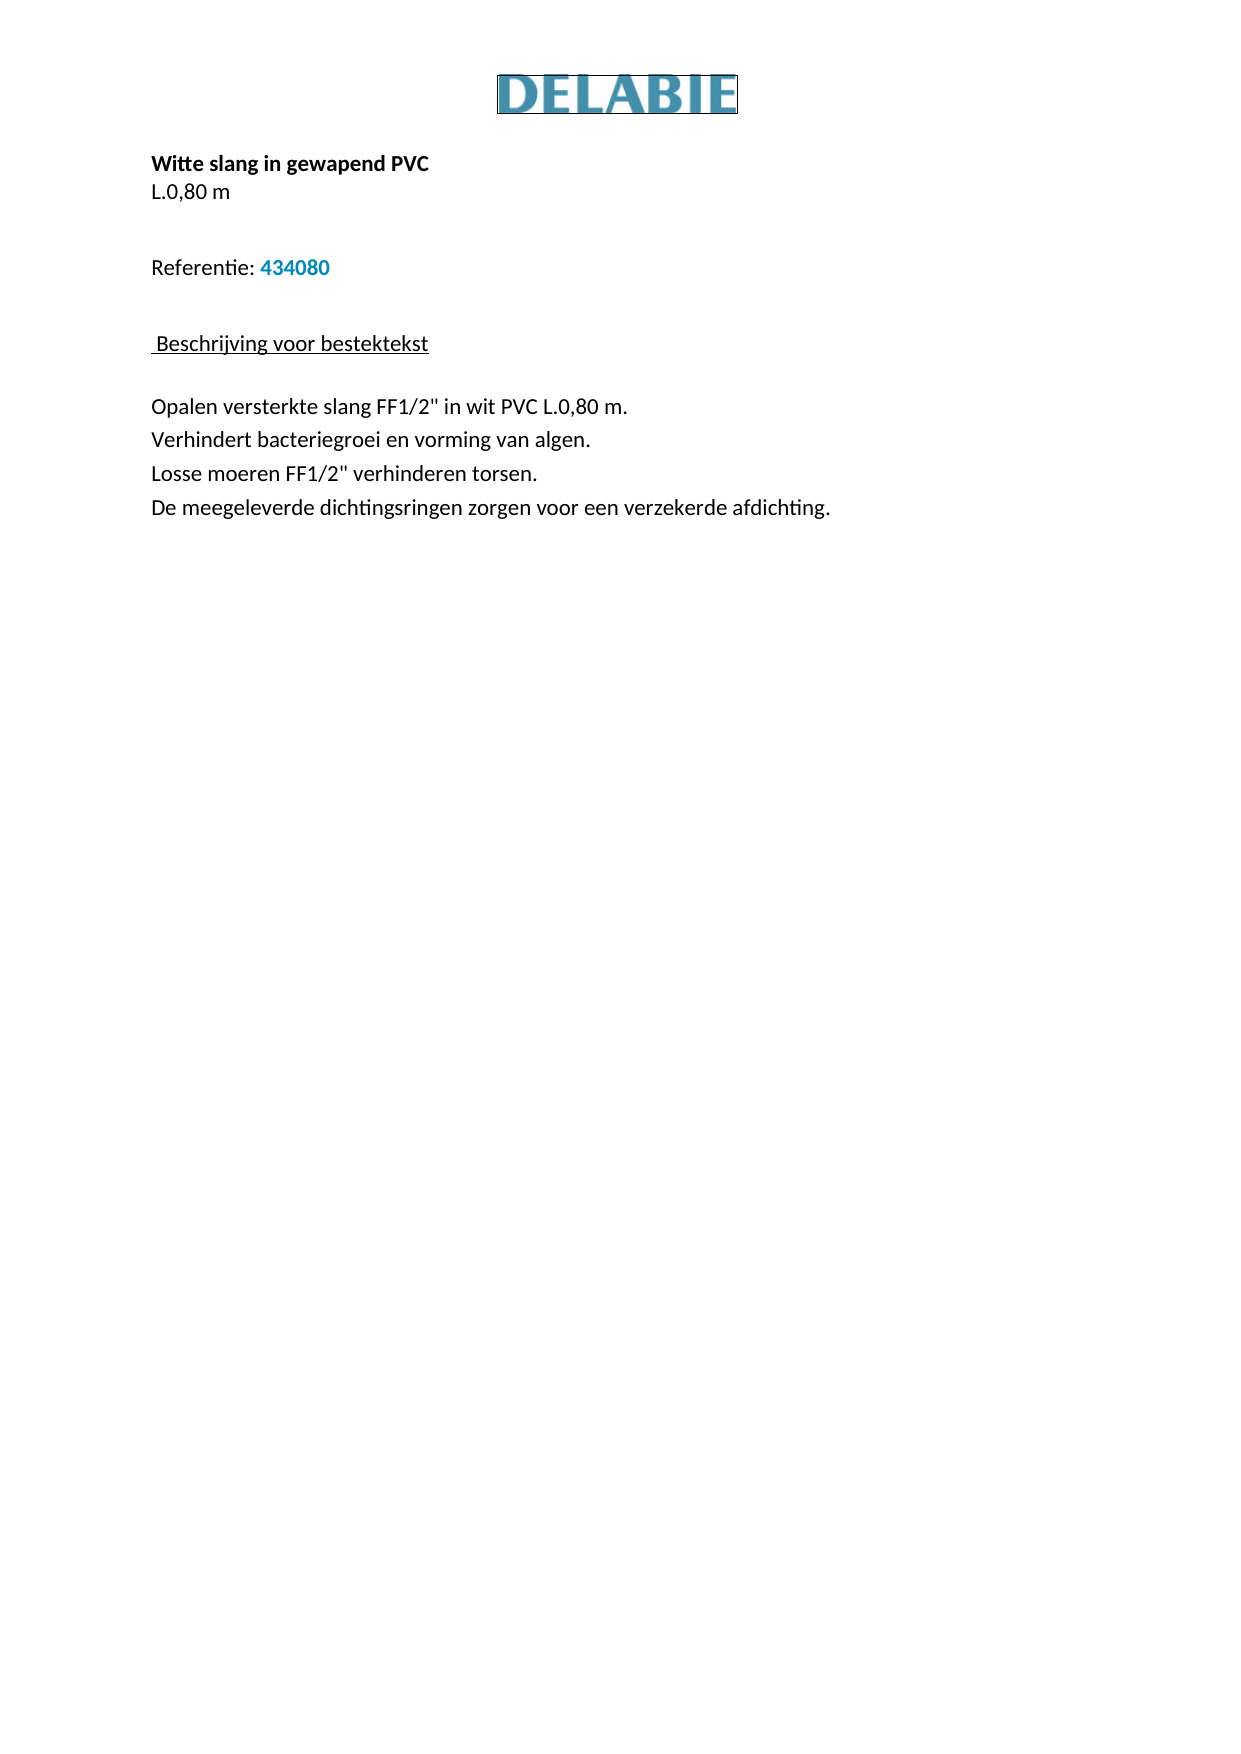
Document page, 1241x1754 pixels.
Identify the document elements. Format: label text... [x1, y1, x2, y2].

text Verhindert bacteriegroei en vorming van algen. [151, 426, 1084, 453]
picture [498, 76, 737, 113]
text De meegeleverde dichtingsringen zorgen voor een verzekerde afdichting. [151, 493, 1084, 521]
text Opalen versterkte slang FF1/2" in wit PVC L.0,80 m. [151, 392, 1084, 420]
text Beschrijving voor bestektekst [151, 329, 1084, 357]
text Referentie: 434080 [151, 253, 1084, 281]
text Losse moeren FF1/2" verhinderen torsen. [151, 459, 1084, 487]
text Witte slang in gewapend PVC [151, 149, 1084, 177]
text L.0,80 m [151, 177, 1084, 205]
